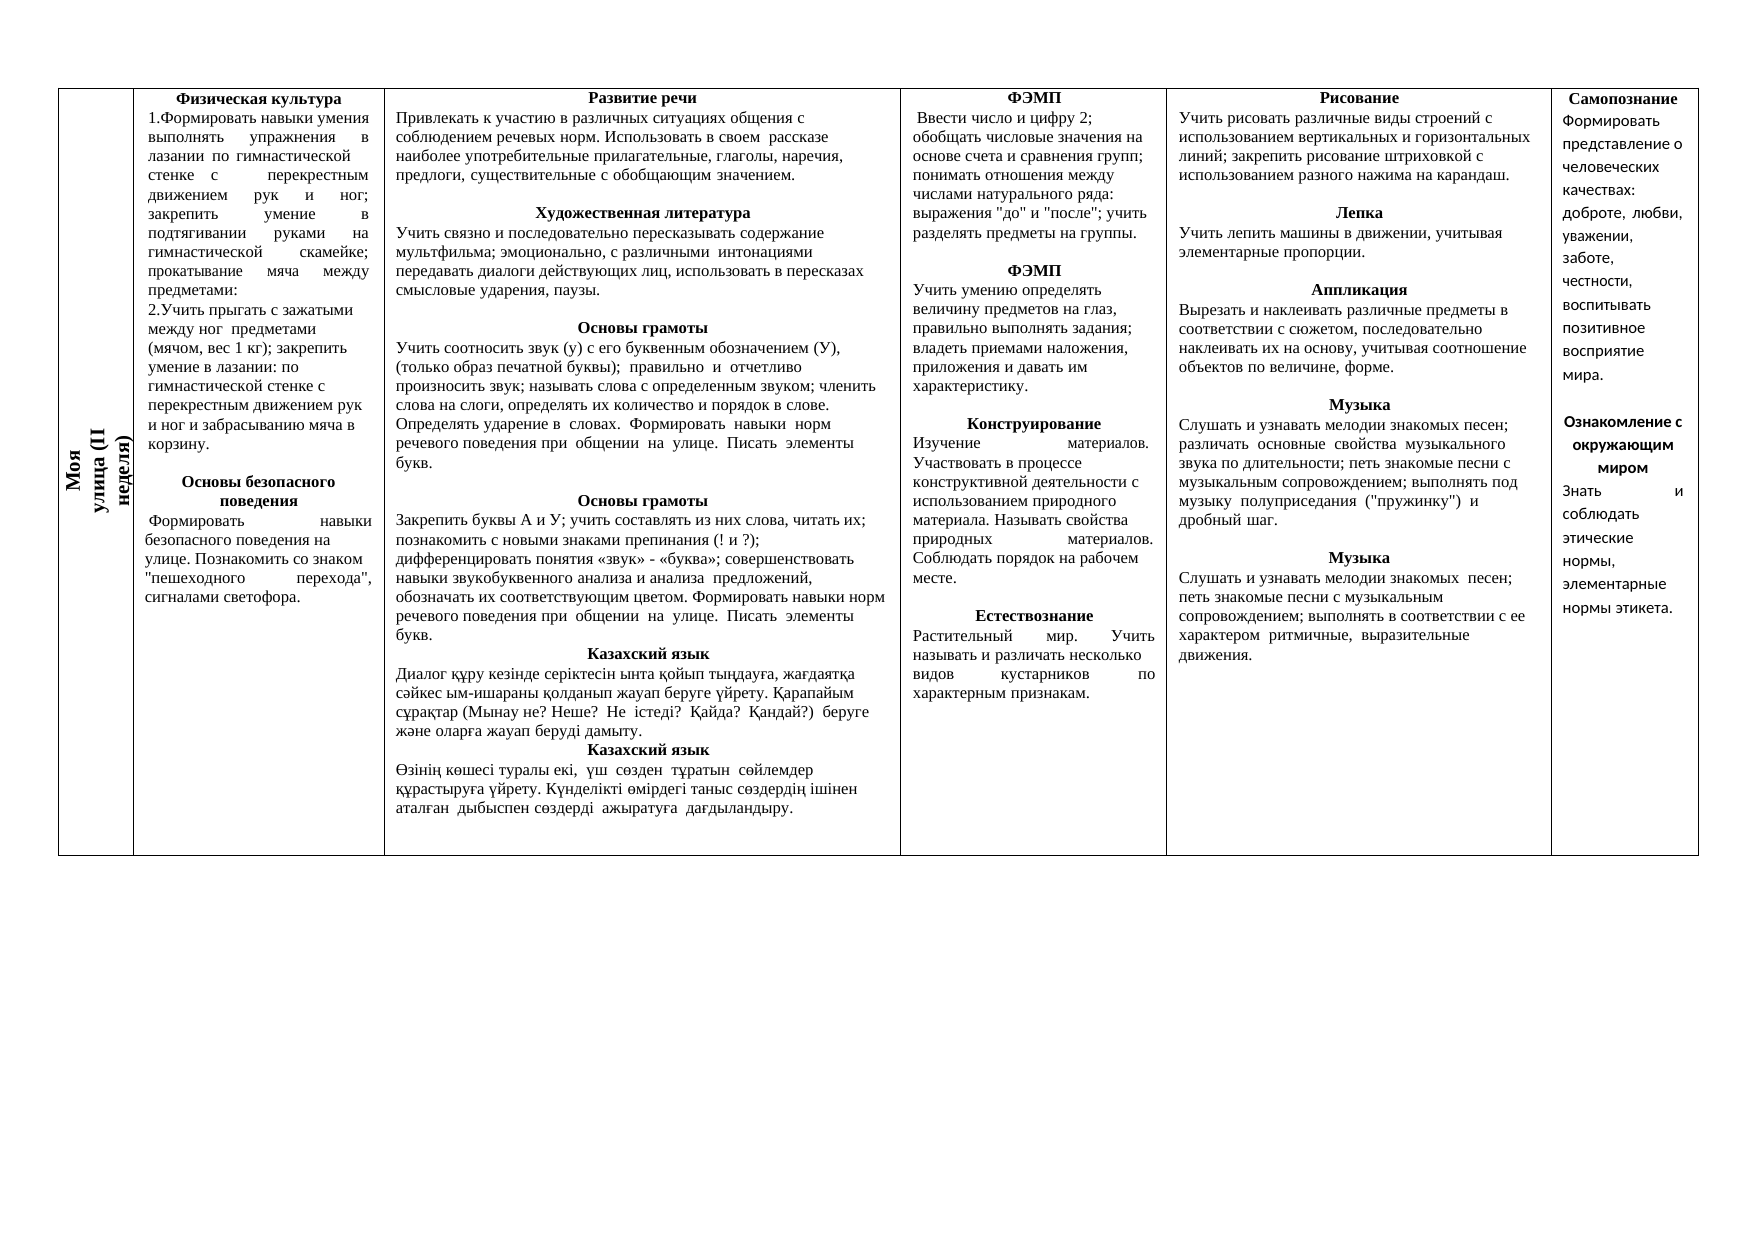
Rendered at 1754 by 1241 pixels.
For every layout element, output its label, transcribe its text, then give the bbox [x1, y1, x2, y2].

table_header ФЭМП Ввести число и цифру 2; обобщать числовые значения на основе счета и сравнения групп; понимать отношения между числами натурального ряда: выражения "до" и "после"; учить разделять предметы на группы. ФЭМП Учить умению определять величину предметов на глаз, правильно выполнять задания; владеть приемами наложения, приложения и давать им характеристику. Конструирование Изучение материалов. Участвовать в процессе конструктивной деятельности с использованием природного материала. Называть свойства природных материалов. Соблюдать порядок на рабочем месте. Естествознание Растительный мир. Учить называть и различать несколько видов кустарников по характерным признакам. [901, 89, 1166, 855]
table_header Развитие речи Привлекать к участию в различных ситуациях общения с соблюдением речевых норм. Использовать в своем рассказе наиболее употребительные прилагательные, глаголы, наречия, предлоги, существительные с обобщающим значением. Художественная литература Учить связно и последовательно пересказывать содержание мультфильма; эмоционально, с различными интонациями передавать диалоги действующих лиц, использовать в пересказах смысловые ударения, паузы. Основы грамоты Учить соотносить звук (у) с его буквенным обозначением (У), (только образ печатной буквы); правильно и отчетливо произносить звук; называть слова с определенным звуком; членить слова на слоги, определять их количество и порядок в слове. Определять ударение в словах. Формировать навыки норм речевого поведения при общении на улице. Писать элементы букв. Основы грамоты Закрепить буквы А и У; учить составлять из них слова, читать их; познакомить с новыми знаками препинания (! и ?); дифференцировать понятия «звук» - «буква»; совершенствовать навыки звукобуквенного анализа и анализа предложений, обозначать их соответствующим цветом. Формировать навыки норм речевого поведения при общении на улице. Писать элементы букв. Казахский язык Диалог құру кезінде серіктесін ынта қойып тыңдауға, жағдаятқа сәйкес ым-ишараны қолданып жауап беруге үйрету. Қарапайым сұрақтар (Мынау не? Неше? Не істеді? Қайда? Қандай?) беруге және оларға жауап беруді дамыту. Казахский язык Өзінің көшесі туралы екі, үш сөзден тұратын сөйлемдер құрастыруға үйрету. Күнделікті өмірдегі таныс сөздердің ішінен аталған дыбыспен сөздерді ажыратуға дағдыландыру. [385, 89, 900, 855]
table_header Физическая культура 1.Формировать навыки умения выполнять упражнения в лазании по гимнастической стенке с перекрестным движением рук и ног; закрепить умение в подтягивании руками на гимнастической скамейке; прокатывание мяча между предметами: 2.Учить прыгать с зажатыми между ног предметами (мячом, вес 1 кг); закрепить умение в лазании: по гимнастической стенке с перекрестным движением рук и ног и забрасыванию мяча в корзину. Основы безопасного поведения Формировать навыки безопасного поведения на улице. Познакомить со знаком "пешеходного перехода", сигналами светофора. [134, 89, 384, 855]
table_header Рисование Учить рисовать различные виды строений с использованием вертикальных и горизонтальных линий; закрепить рисование штриховкой с использованием разного нажима на карандаш. Лепка Учить лепить машины в движении, учитывая элементарные пропорции. Аппликация Вырезать и наклеивать различные предметы в соответствии с сюжетом, последовательно наклеивать их на основу, учитывая соотношение объектов по величине, форме. Музыка Слушать и узнавать мелодии знакомых песен; различать основные свойства музыкального звука по длительности; петь знакомые песни с музыкальным сопровождением; выполнять под музыку полуприседания ("пружинку") и дробный шаг. Музыка Слушать и узнавать мелодии знакомых песен; петь знакомые песни с музыкальным сопровождением; выполнять в соответствии с ее характером ритмичные, выразительные движения. [1167, 89, 1551, 855]
table_header Моя улица (II неделя) [59, 89, 133, 855]
table_header Самопознание Формировать представление о человеческих качествах: доброте, любви, уважении, заботе, честности, воспитывать позитивное восприятие мира. Ознакомление с окружающим миром Знать и соблюдать этические нормы, элементарные нормы этикета. [1552, 89, 1698, 855]
